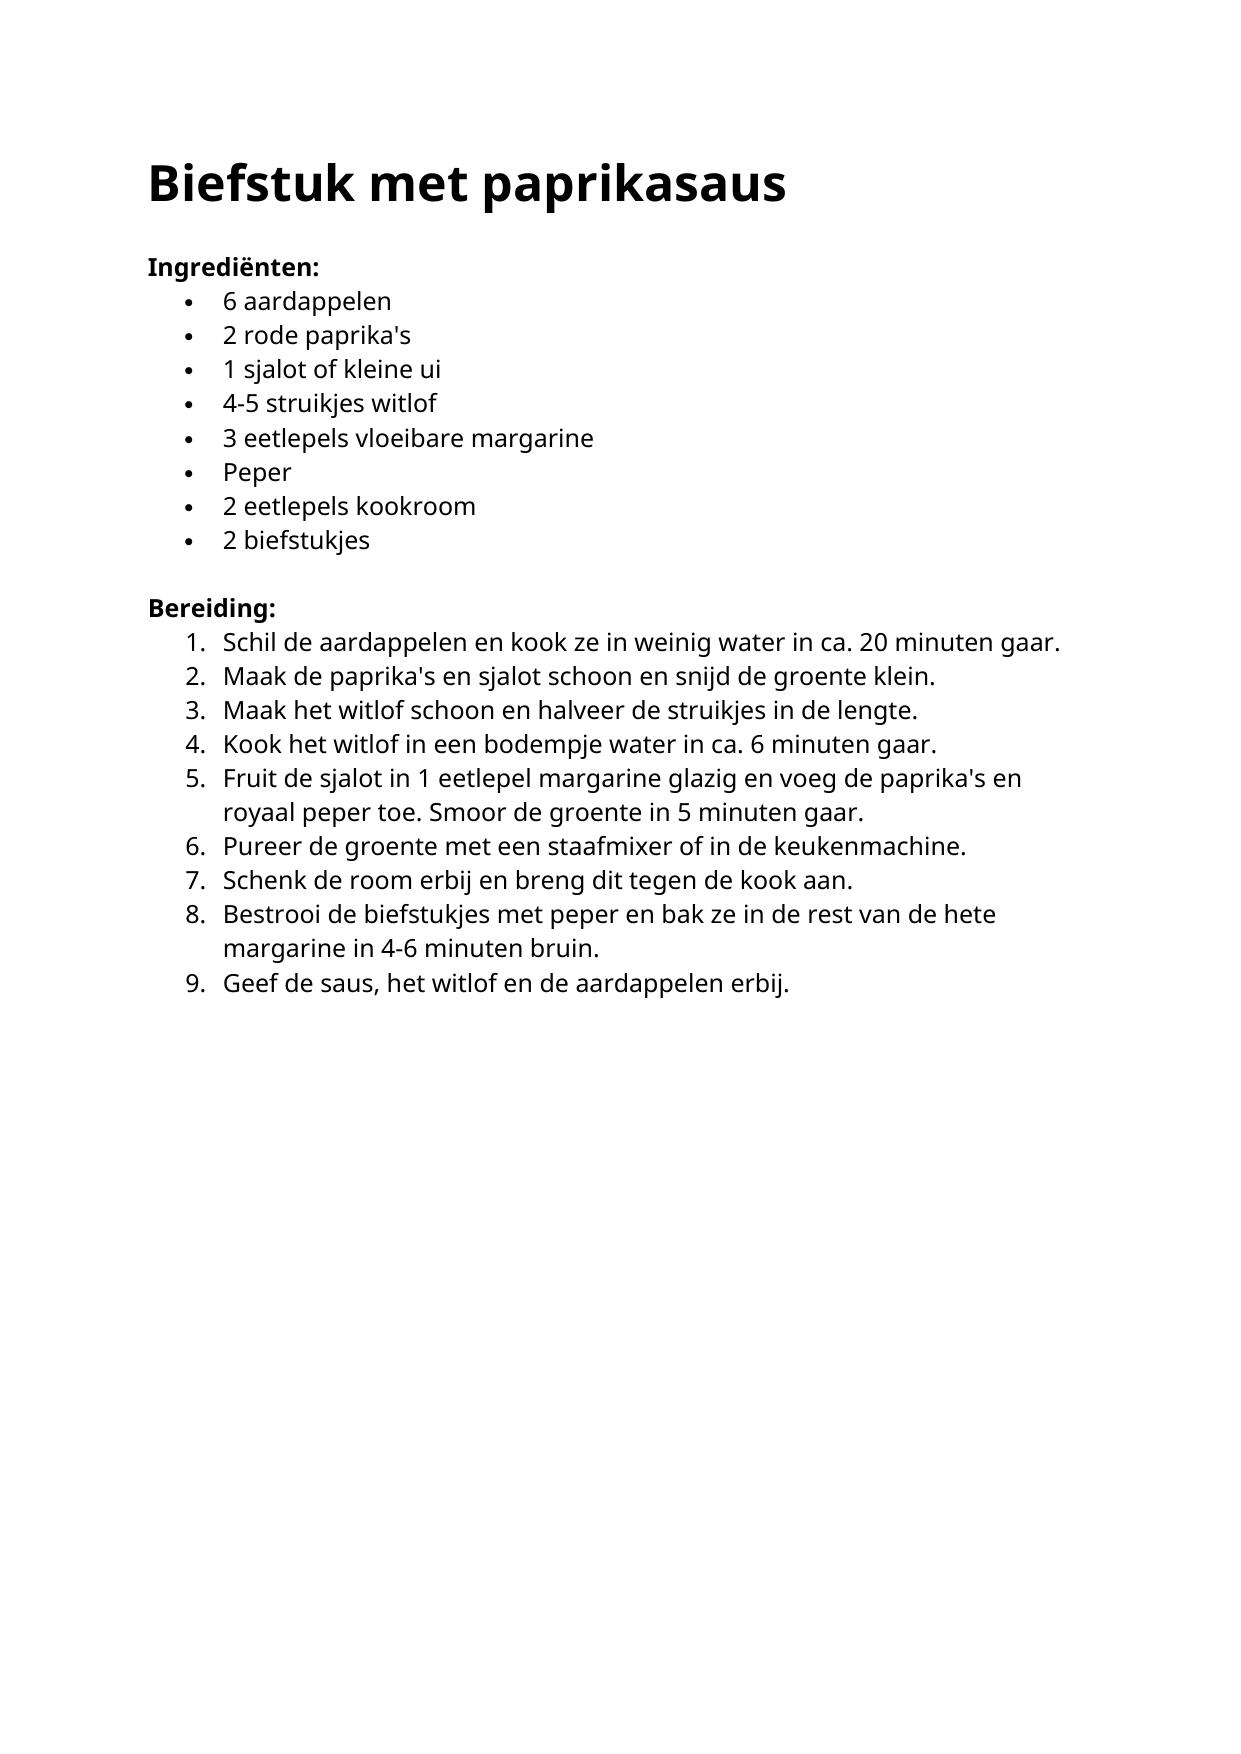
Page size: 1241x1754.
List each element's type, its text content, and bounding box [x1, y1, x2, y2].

list Kook het witlof in een bodempje water in ca. 6 minuten gaar. [185, 727, 1092, 761]
list Fruit de sjalot in 1 eetlepel margarine glazig en voeg de paprika's en royaal peper toe. Smoor de groente in 5 minuten gaar. [185, 761, 1092, 829]
list Peper [185, 454, 1092, 488]
list 2 biefstukjes [185, 522, 1092, 556]
list Schenk de room erbij en breng dit tegen de kook aan. [185, 863, 1092, 897]
list 2 eetlepels kookroom [185, 488, 1092, 522]
list Pureer de groente met een staafmixer of in de keukenmachine. [185, 829, 1092, 863]
list Bestrooi de biefstukjes met peper en bak ze in de rest van de hete margarine in 4-6 minuten bruin. [185, 897, 1092, 965]
text Biefstuk met paprikasaus [148, 148, 1092, 216]
list Geef de saus, het witlof en de aardappelen erbij. [185, 965, 1092, 999]
list 3 eetlepels vloeibare margarine [185, 420, 1092, 454]
list 1 sjalot of kleine ui [185, 352, 1092, 386]
list Schil de aardappelen en kook ze in weinig water in ca. 20 minuten gaar. [185, 624, 1092, 659]
list Maak de paprika's en sjalot schoon en snijd de groente klein. [185, 659, 1092, 693]
text Bereiding: [148, 591, 1092, 624]
list 2 rode paprika's [185, 318, 1092, 352]
list 6 aardappelen [185, 284, 1092, 318]
text Ingrediënten: [148, 250, 1092, 284]
list Maak het witlof schoon en halveer de struikjes in de lengte. [185, 693, 1092, 727]
list 4-5 struikjes witlof [185, 386, 1092, 420]
